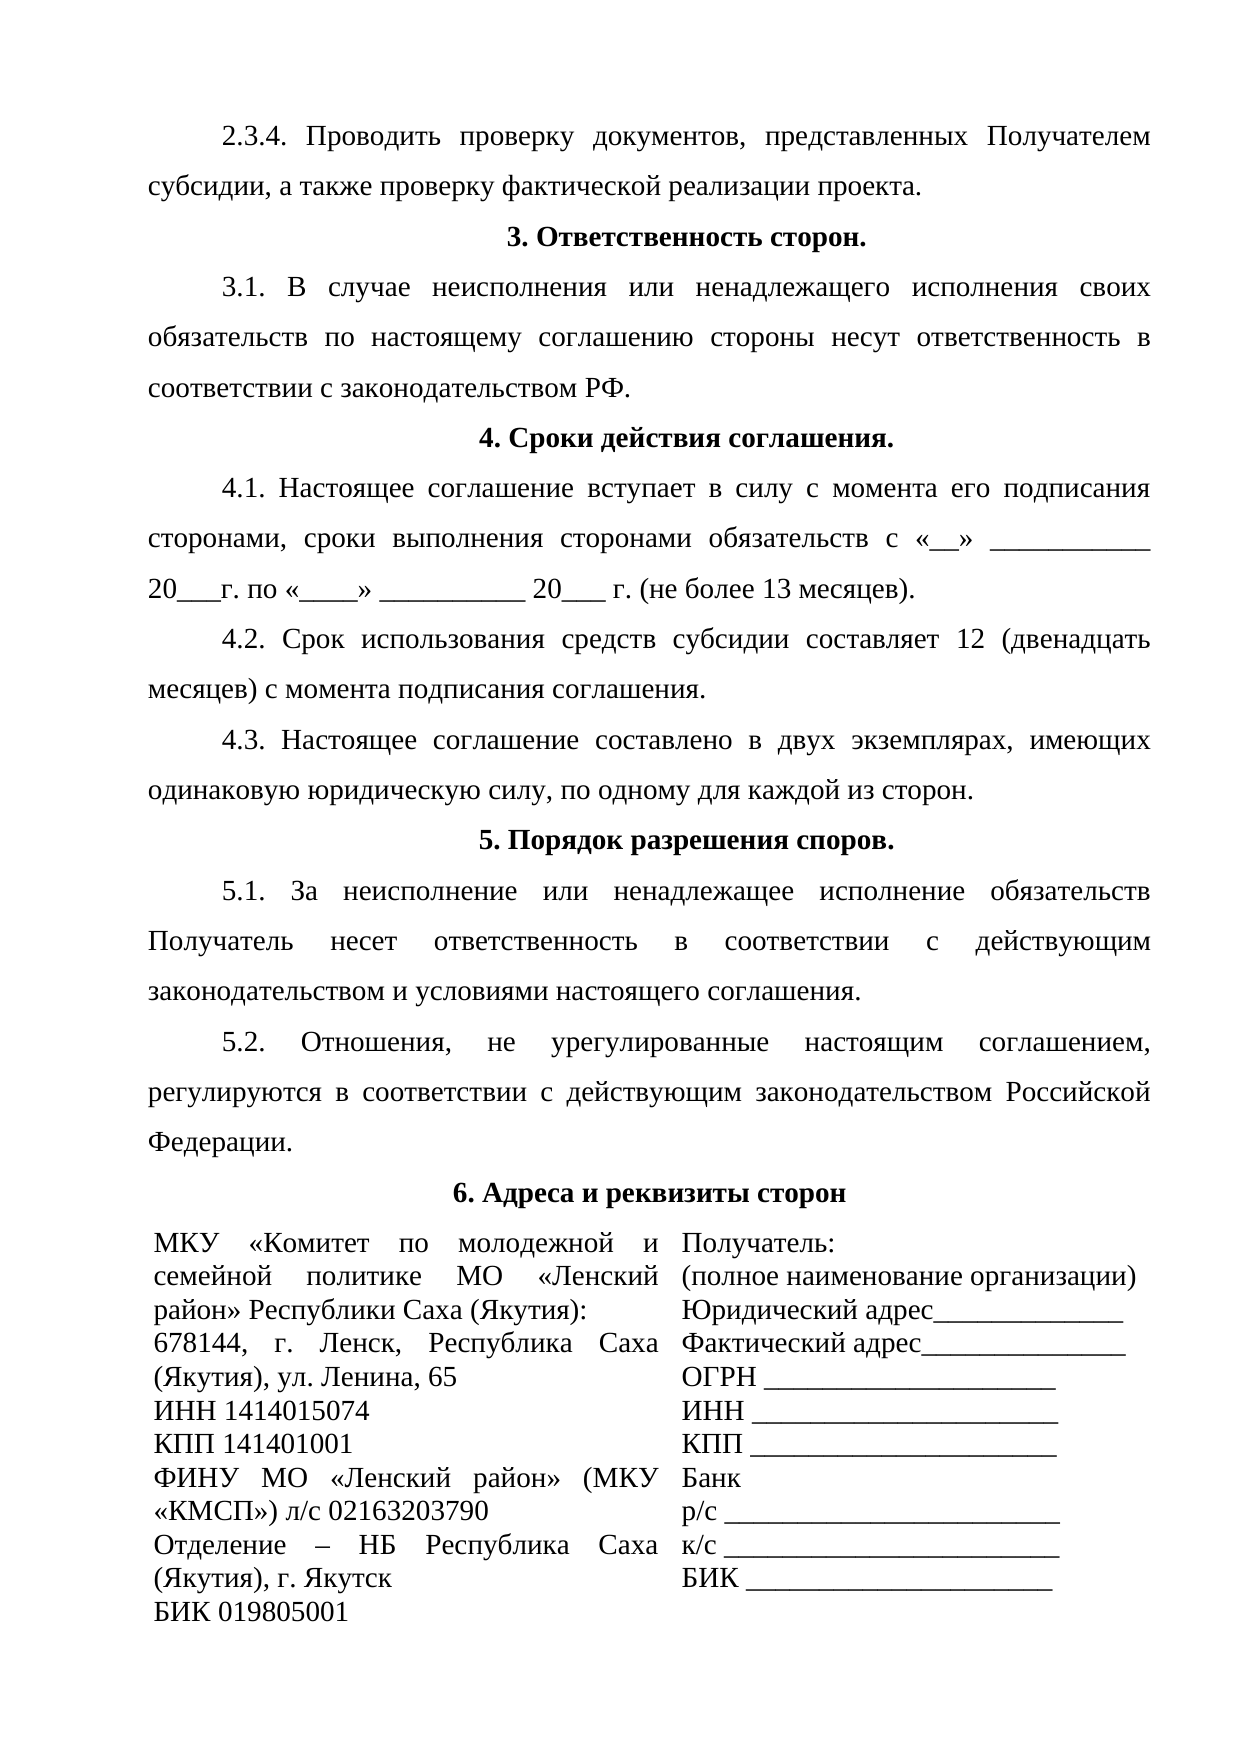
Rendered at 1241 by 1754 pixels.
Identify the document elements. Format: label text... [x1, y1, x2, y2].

text 4.1. Настоящее соглашение вступает в силу с момента его подписания сторонами, сроки выполнения сторонами обязательств с «__» ___________ 20___г. по «____» __________ 20___ г. (не более 13 месяцев). [148, 470, 1152, 604]
text 4. Сроки действия соглашения. [148, 420, 1152, 453]
text 6. Адреса и реквизиты сторон [148, 1175, 1152, 1208]
text 4.3. Настоящее соглашение составлено в двух экземплярах, имеющих одинаковую юридическую силу, по одному для каждой из сторон. [148, 722, 1152, 806]
text 2.3.4. Проводить проверку документов, представленных Получателем субсидии, а также проверку фактической реализации проекта. [148, 118, 1152, 202]
text 5. Порядок разрешения споров. [148, 822, 1152, 856]
text 4.2. Срок использования средств субсидии составляет 12 (двенадцать месяцев) с момента подписания соглашения. [148, 621, 1152, 705]
text 3.1. В случае неисполнения или ненадлежащего исполнения своих обязательств по настоящему соглашению стороны несут ответственность в соответствии с законодательством РФ. [148, 269, 1152, 403]
text 3. Ответственность сторон. [148, 219, 1152, 252]
text 5.1. За неисполнение или ненадлежащее исполнение обязательств Получатель несет ответственность в соответствии с действующим законодательством и условиями настоящего соглашения. [148, 873, 1152, 1007]
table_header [670, 1225, 1157, 1627]
text 5.2. Отношения, не урегулированные настоящим соглашением, регулируются в соответствии с действующим законодательством Российской Федерации. [148, 1024, 1152, 1158]
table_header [142, 1225, 670, 1627]
